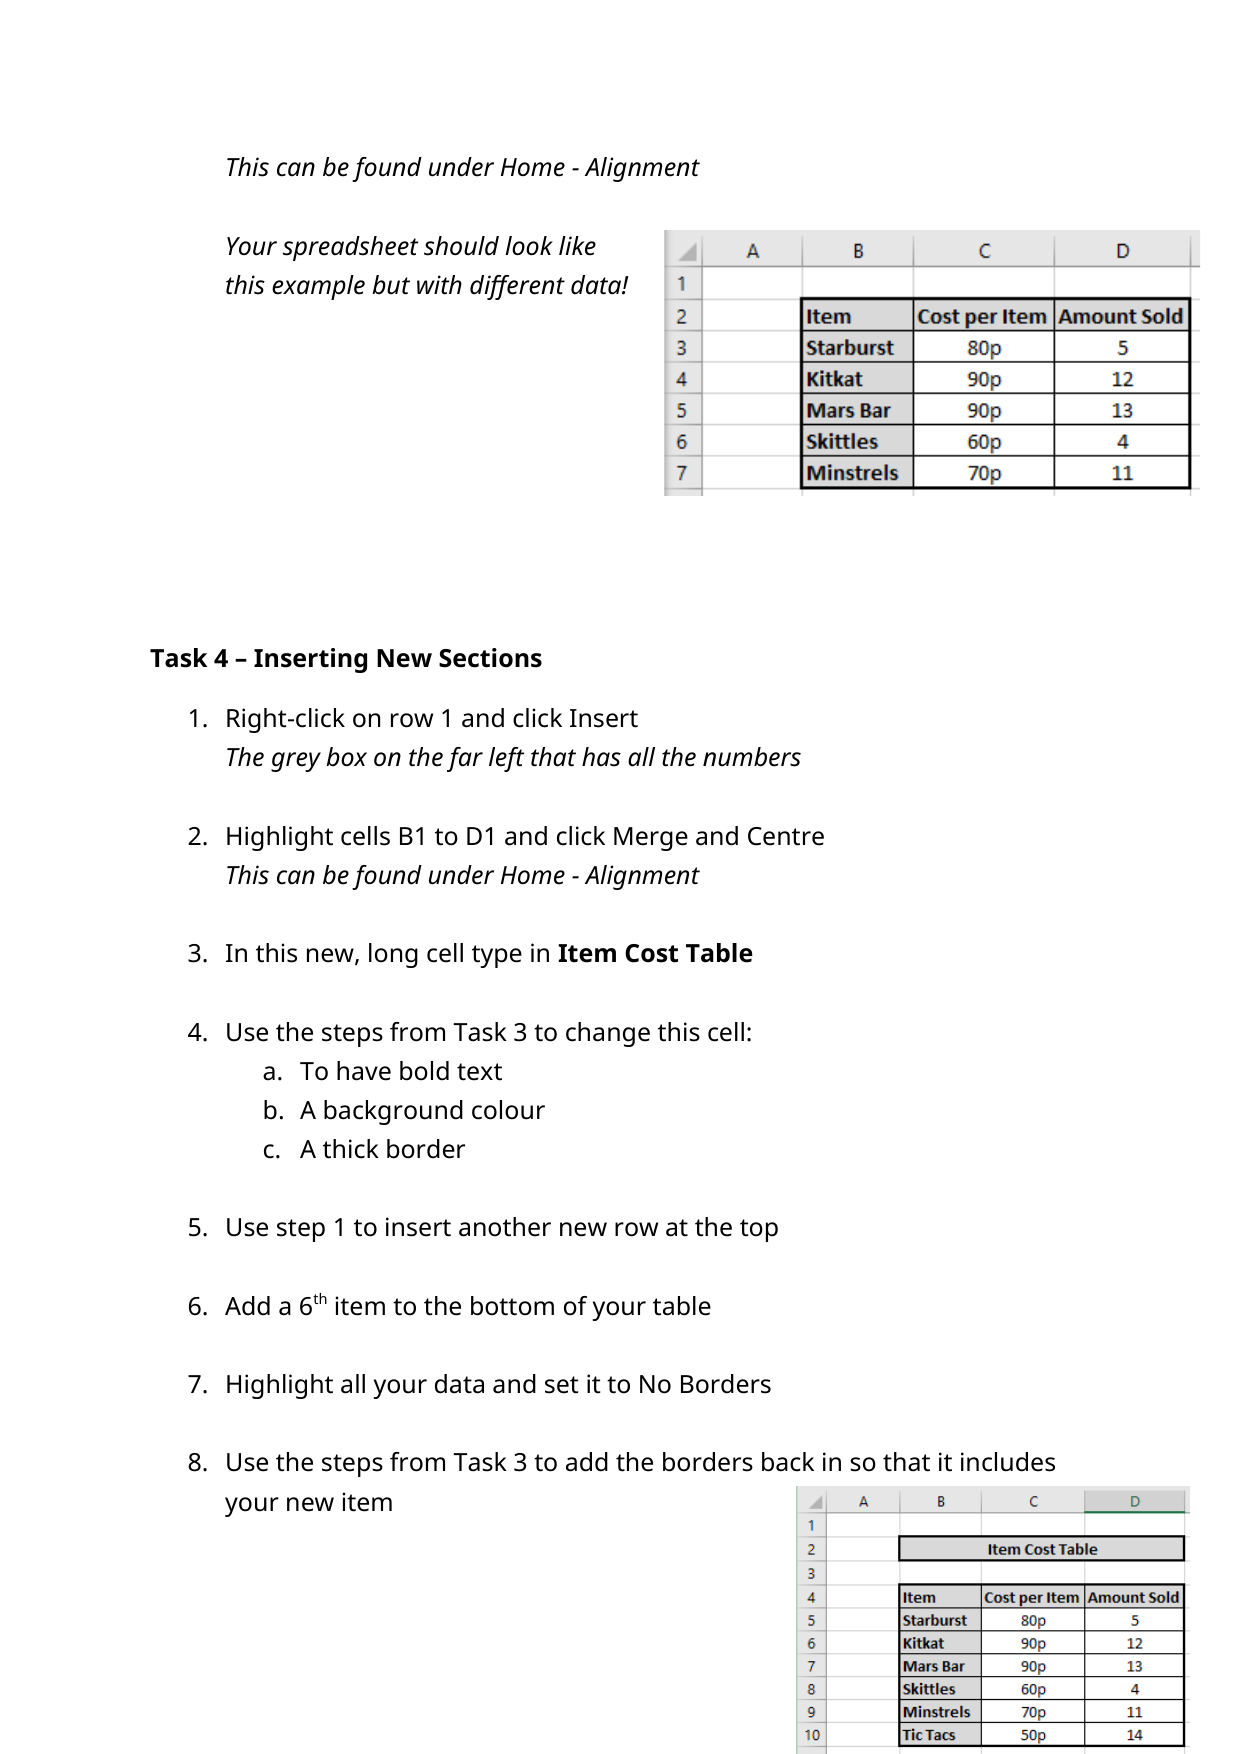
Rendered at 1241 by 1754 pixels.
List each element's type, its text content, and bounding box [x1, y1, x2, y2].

list The grey box on the far left that has all the numbers [225, 740, 1090, 774]
picture [664, 230, 1201, 496]
list Highlight cells B1 to D1 and click Merge and Centre [187, 818, 1090, 852]
list Highlight all your data and set it to No Borders [187, 1367, 1090, 1401]
list Add a 6th item to the bottom of your table [187, 1288, 1090, 1322]
list Use step 1 to insert another new row at the top [187, 1210, 1090, 1244]
list In this new, long cell type in Item Cost Table [187, 936, 1090, 970]
list To have bold text [262, 1053, 1090, 1087]
picture [796, 1486, 1190, 1754]
list A background colour [262, 1092, 1090, 1127]
list This can be found under Home - Alignment [225, 857, 1090, 892]
list Use the steps from Task 3 to change this cell: [187, 1014, 1090, 1048]
list A thick border [262, 1132, 1090, 1166]
list Your spreadsheet should look like this example but with different data! [225, 228, 1090, 302]
list This can be found under Home - Alignment [225, 150, 1090, 184]
text Task 4 – Inserting New Sections [150, 641, 1090, 675]
list Right-click on row 1 and click Insert [187, 701, 1090, 735]
list Use the steps from Task 3 to add the borders back in so that it includes your new item [187, 1445, 1090, 1518]
